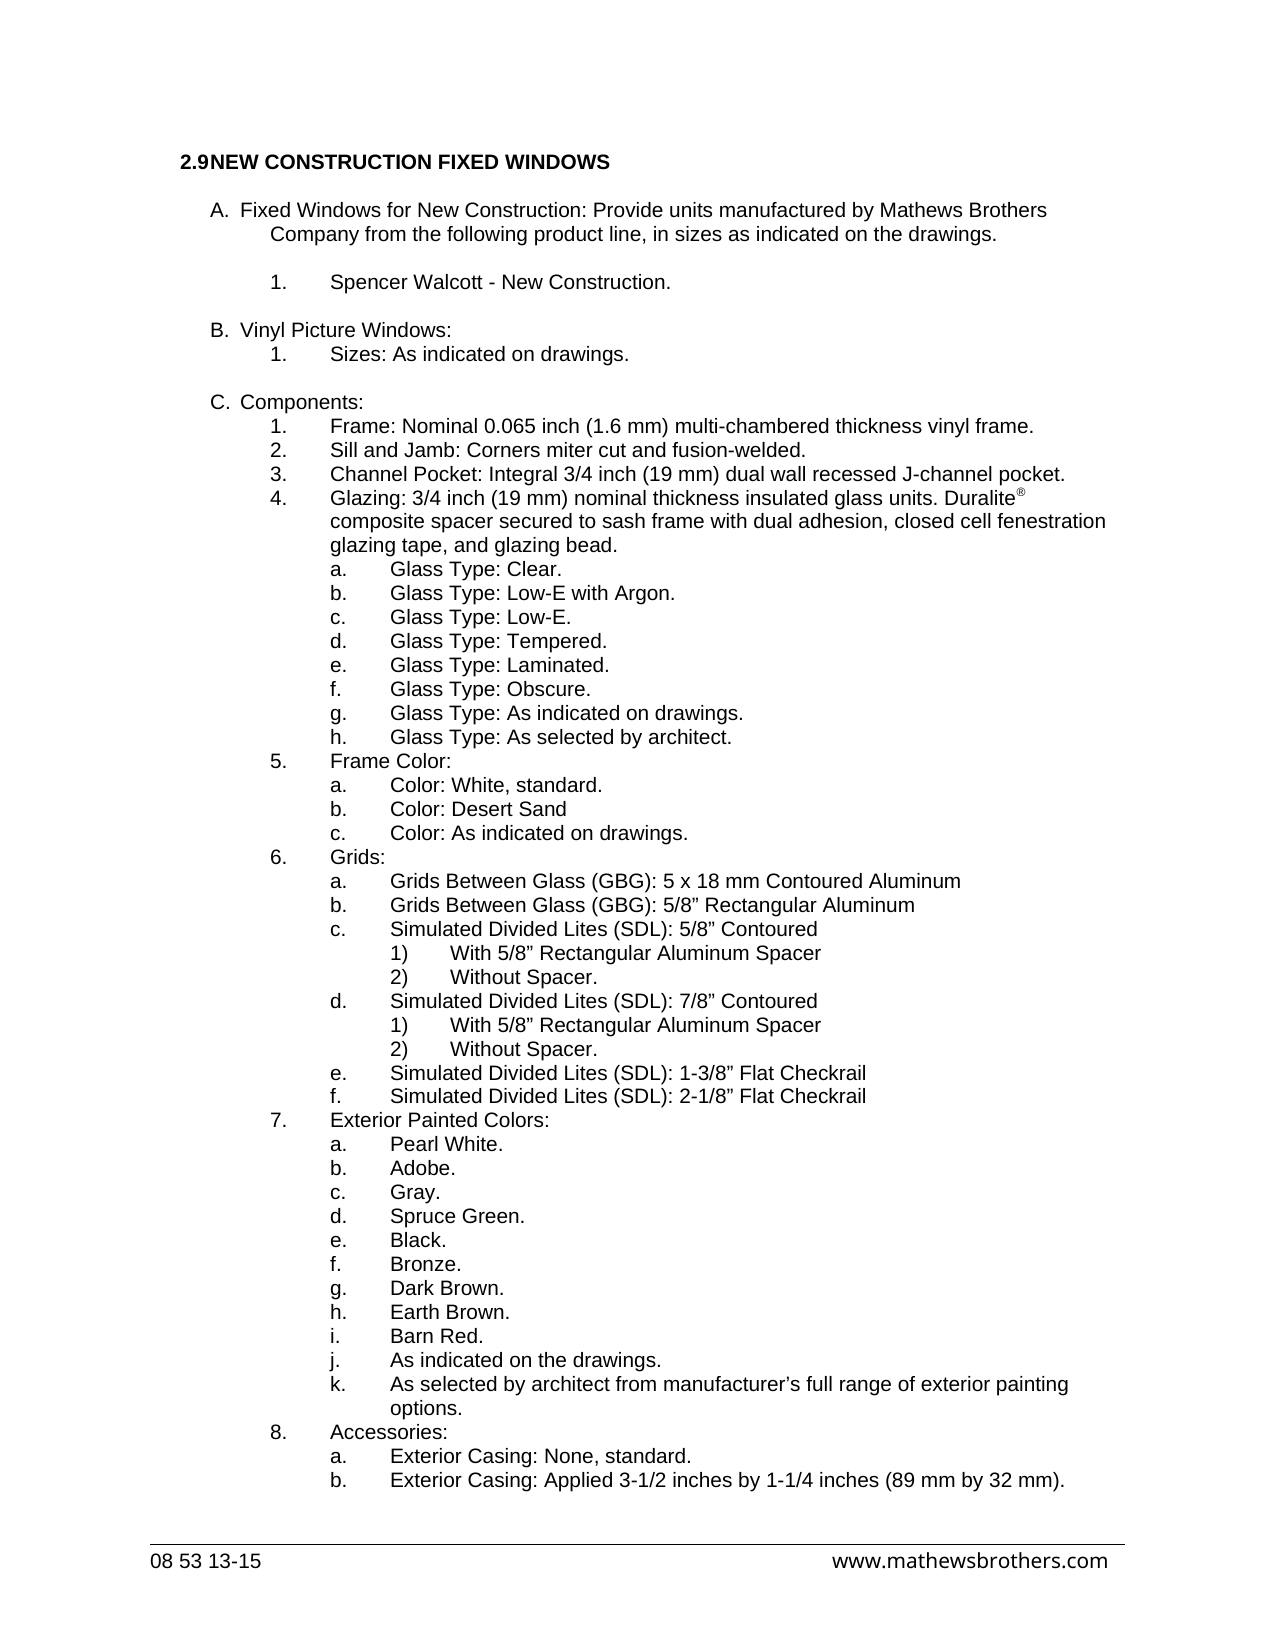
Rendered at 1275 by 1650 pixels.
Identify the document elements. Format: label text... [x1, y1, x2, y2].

text Sill and Jamb: Corners miter cut and fusion-welded. [270, 437, 1125, 461]
text Exterior Casing: None, standard. [330, 1444, 1125, 1468]
text Bronze. [330, 1252, 1125, 1276]
text Pearl White. [330, 1132, 1125, 1156]
text Channel Pocket: Integral 3/4 inch (19 mm) dual wall recessed J-channel pocket. [270, 461, 1125, 485]
text Accessories: [270, 1420, 1125, 1444]
text With 5/8” Rectangular Aluminum Spacer [390, 941, 1125, 964]
text Vinyl Picture Windows: [210, 318, 1125, 342]
text As indicated on the drawings. [330, 1348, 1125, 1372]
text Without Spacer. [390, 1036, 1125, 1060]
text With 5/8” Rectangular Aluminum Spacer [390, 1012, 1125, 1036]
text Adobe. [330, 1156, 1125, 1180]
text Simulated Divided Lites (SDL): 1-3/8” Flat Checkrail [330, 1060, 1125, 1084]
text Glass Type: Laminated. [330, 653, 1125, 677]
text Grids Between Glass (GBG): 5 x 18 mm Contoured Aluminum [330, 869, 1125, 893]
text Color: White, standard. [330, 773, 1125, 797]
text Simulated Divided Lites (SDL): 7/8” Contoured [330, 988, 1125, 1012]
text Sizes: As indicated on drawings. [270, 342, 1125, 366]
text Barn Red. [330, 1324, 1125, 1348]
text Spencer Walcott - New Construction. [270, 270, 1125, 294]
text Simulated Divided Lites (SDL): 5/8” Contoured [330, 917, 1125, 941]
text Spruce Green. [330, 1204, 1125, 1228]
text Dark Brown. [330, 1276, 1125, 1300]
text Frame: Nominal 0.065 inch (1.6 mm) multi-chambered thickness vinyl frame. [270, 413, 1125, 437]
text Glass Type: Obscure. [330, 677, 1125, 701]
text Glazing: 3/4 inch (19 mm) nominal thickness insulated glass units. Duralite® composite spacer secured to sash frame with dual adhesion, closed cell fenestration glazing tape, and glazing bead. [270, 485, 1125, 557]
text Without Spacer. [390, 964, 1125, 988]
text Exterior Painted Colors: [270, 1108, 1125, 1132]
text Color: As indicated on drawings. [330, 821, 1125, 845]
text Glass Type: Clear. [330, 557, 1125, 581]
text Exterior Casing: Applied 3-1/2 inches by 1-1/4 inches (89 mm by 32 mm). [330, 1468, 1125, 1492]
text Fixed Windows for New Construction: Provide units manufactured by Mathews Brothers Company from the following product line, in sizes as indicated on the drawings. [210, 198, 1125, 246]
text Glass Type: Tempered. [330, 629, 1125, 653]
text Simulated Divided Lites (SDL): 2-1/8” Flat Checkrail [330, 1084, 1125, 1108]
text Black. [330, 1228, 1125, 1252]
text Components: [210, 389, 1125, 413]
text Glass Type: As selected by architect. [330, 725, 1125, 749]
text Glass Type: Low-E. [330, 605, 1125, 629]
text Grids Between Glass (GBG): 5/8” Rectangular Aluminum [330, 893, 1125, 917]
text Color: Desert Sand [330, 797, 1125, 821]
text Glass Type: As indicated on drawings. [330, 701, 1125, 725]
text Earth Brown. [330, 1300, 1125, 1324]
text Gray. [330, 1180, 1125, 1204]
text Glass Type: Low-E with Argon. [330, 581, 1125, 605]
text Frame Color: [270, 749, 1125, 773]
text Grids: [270, 845, 1125, 869]
text As selected by architect from manufacturer’s full range of exterior painting options. [330, 1372, 1125, 1420]
text NEW CONSTRUCTION FIXED WINDOWS [180, 150, 1125, 174]
